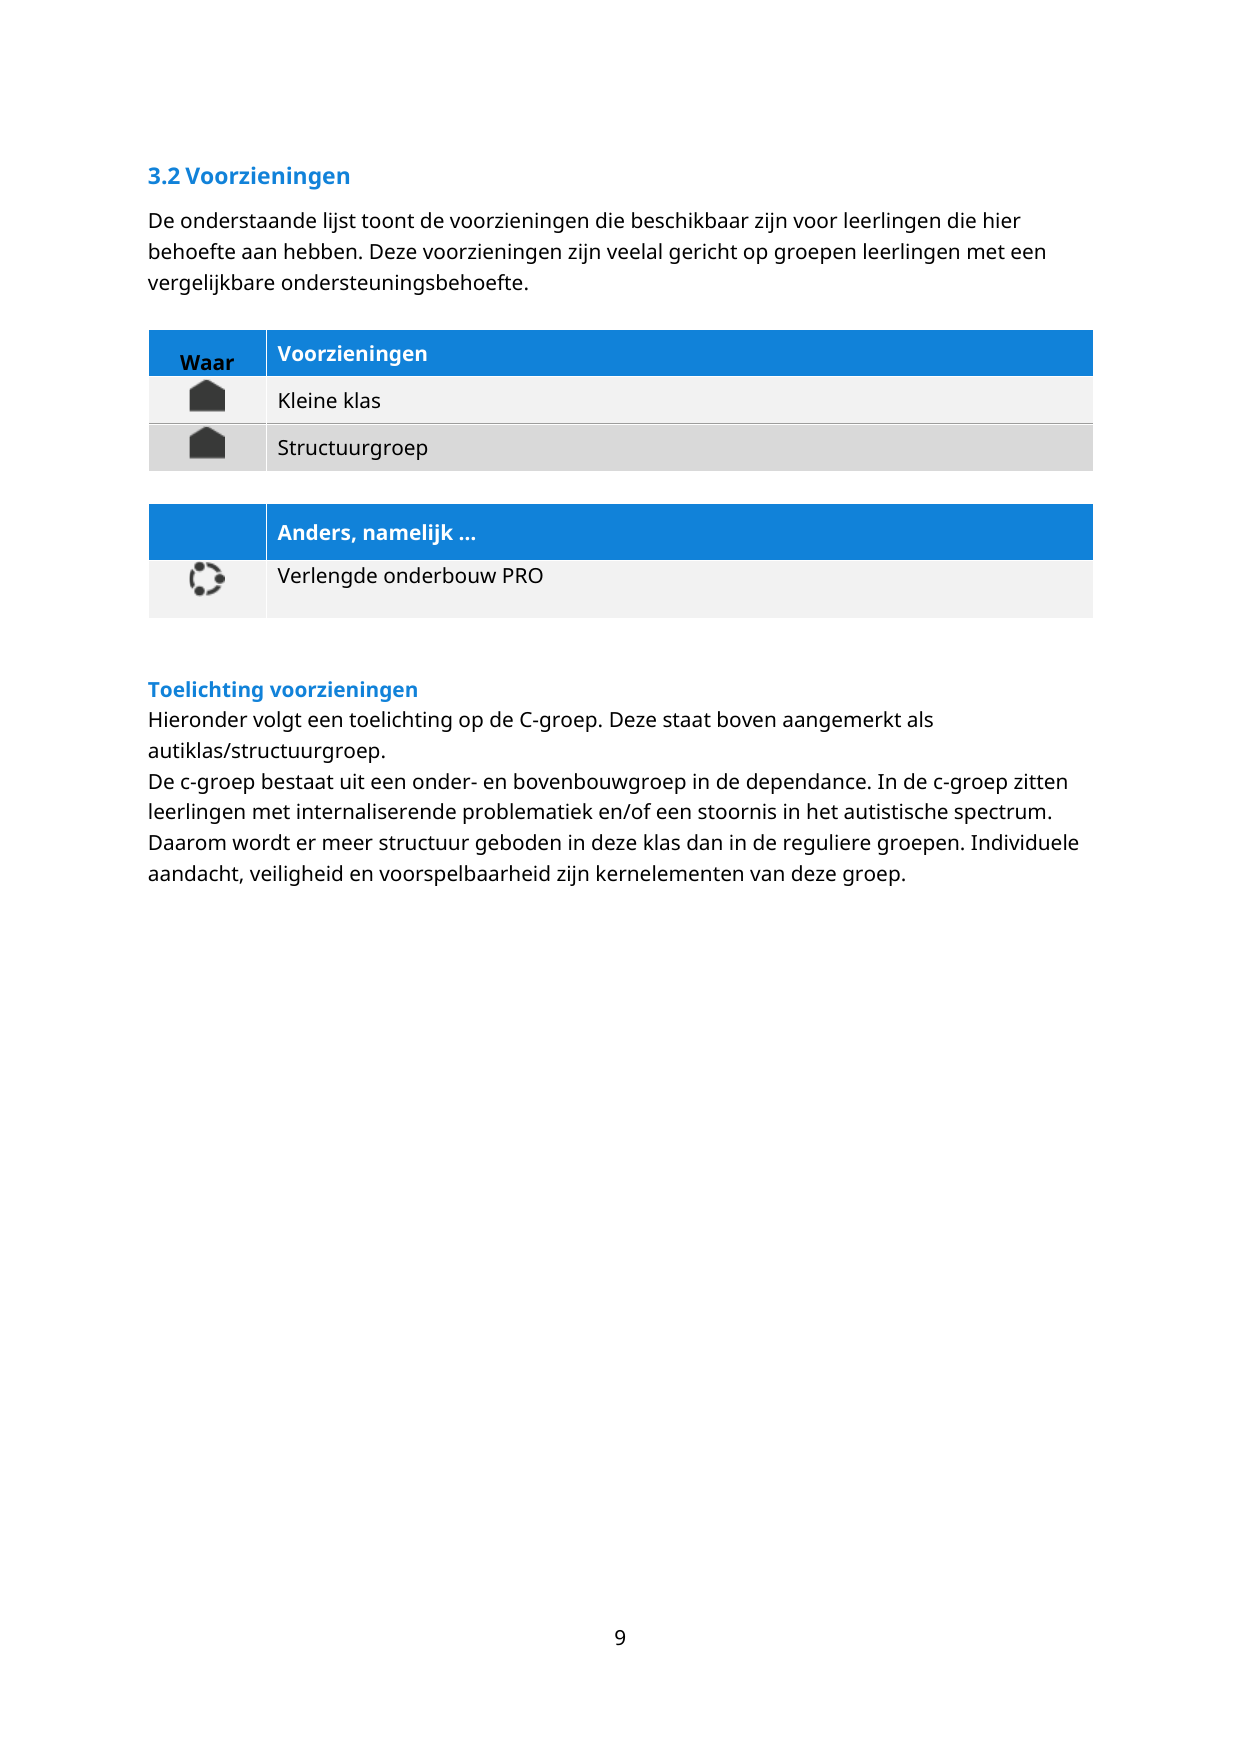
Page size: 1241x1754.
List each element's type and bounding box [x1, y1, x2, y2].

picture [189, 377, 225, 413]
picture [189, 424, 225, 460]
picture [189, 561, 225, 597]
